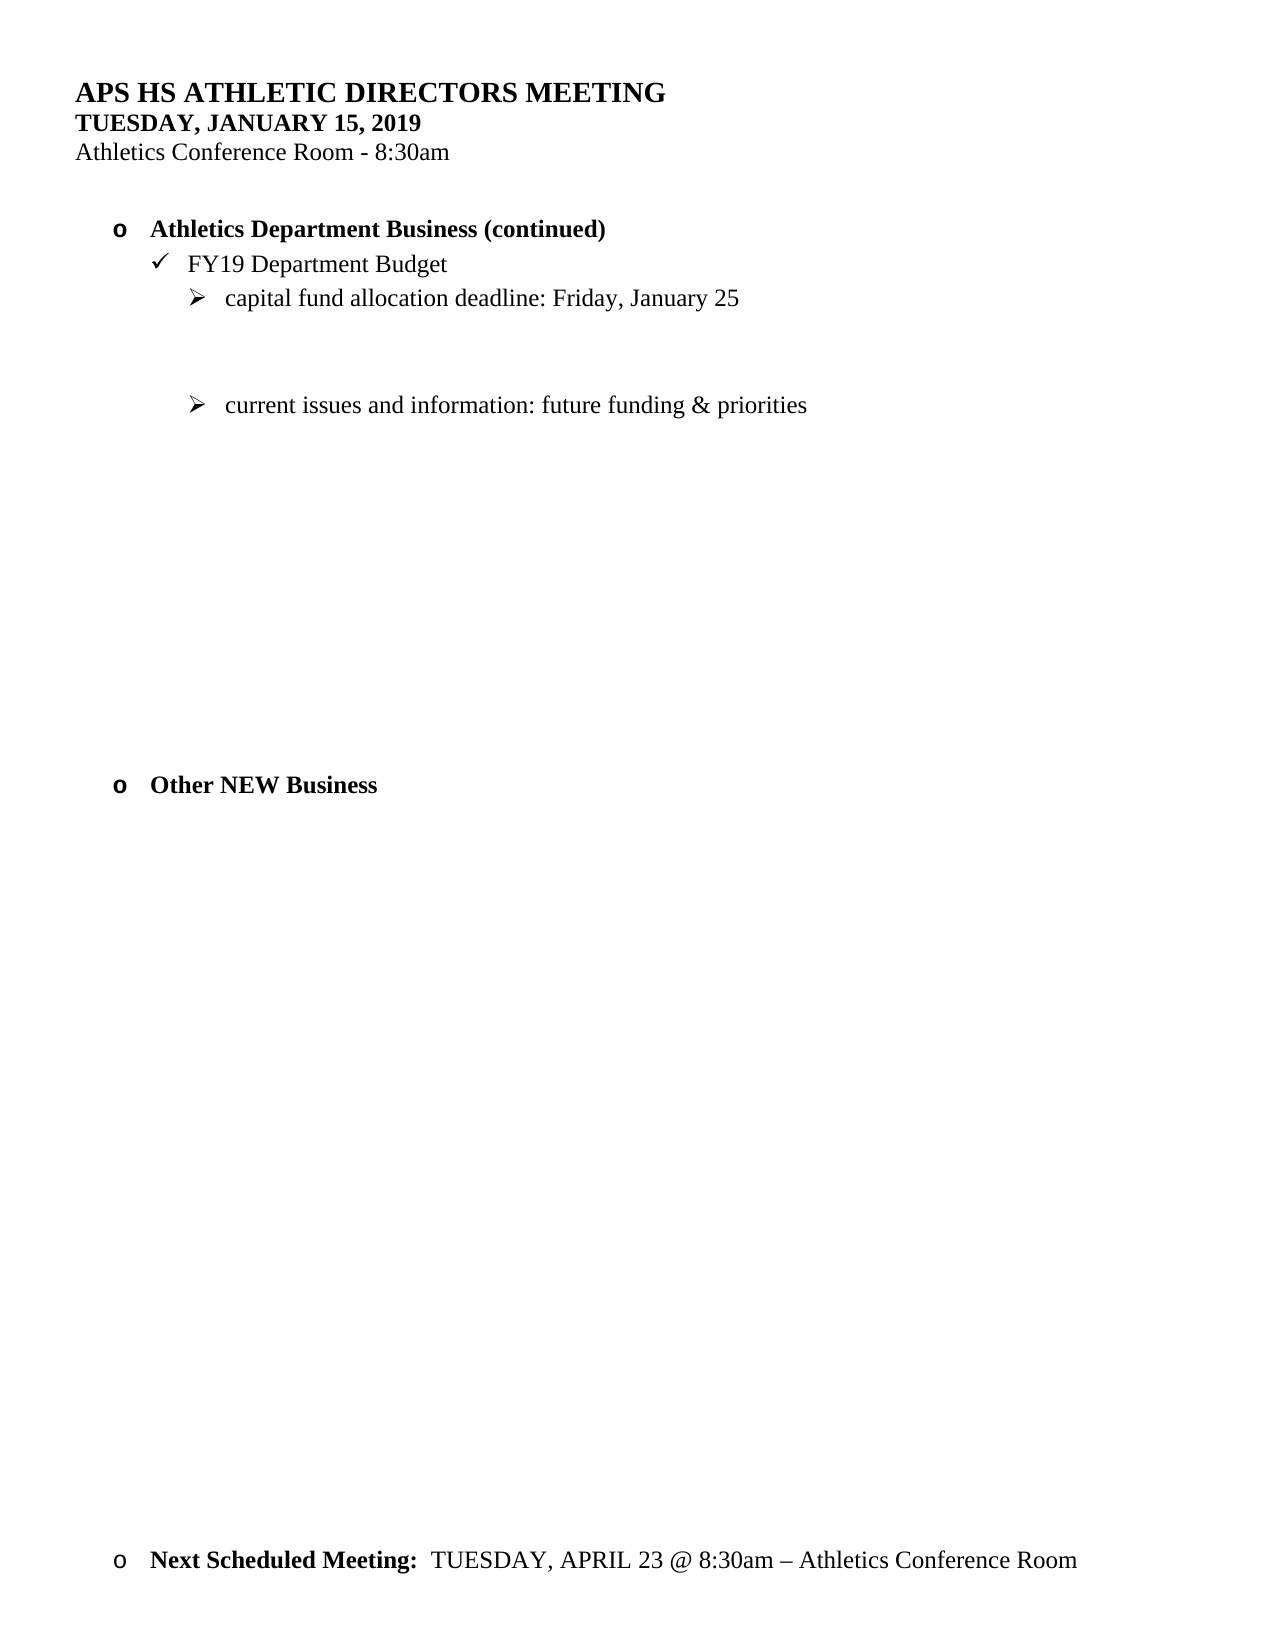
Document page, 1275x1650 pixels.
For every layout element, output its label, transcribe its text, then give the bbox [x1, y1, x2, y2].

list current issues and information: future funding & priorities [187, 390, 1200, 419]
list Other NEW Business [112, 770, 1200, 801]
list Next Scheduled Meeting: TUESDAY, APRIL 23 @ 8:30am – Athletics Conference Room [112, 1545, 1200, 1576]
list FY19 Department Budget [150, 249, 1200, 278]
list Athletics Department Business (continued) [112, 214, 1200, 245]
list capital fund allocation deadline: Friday, January 25 [187, 283, 1200, 311]
